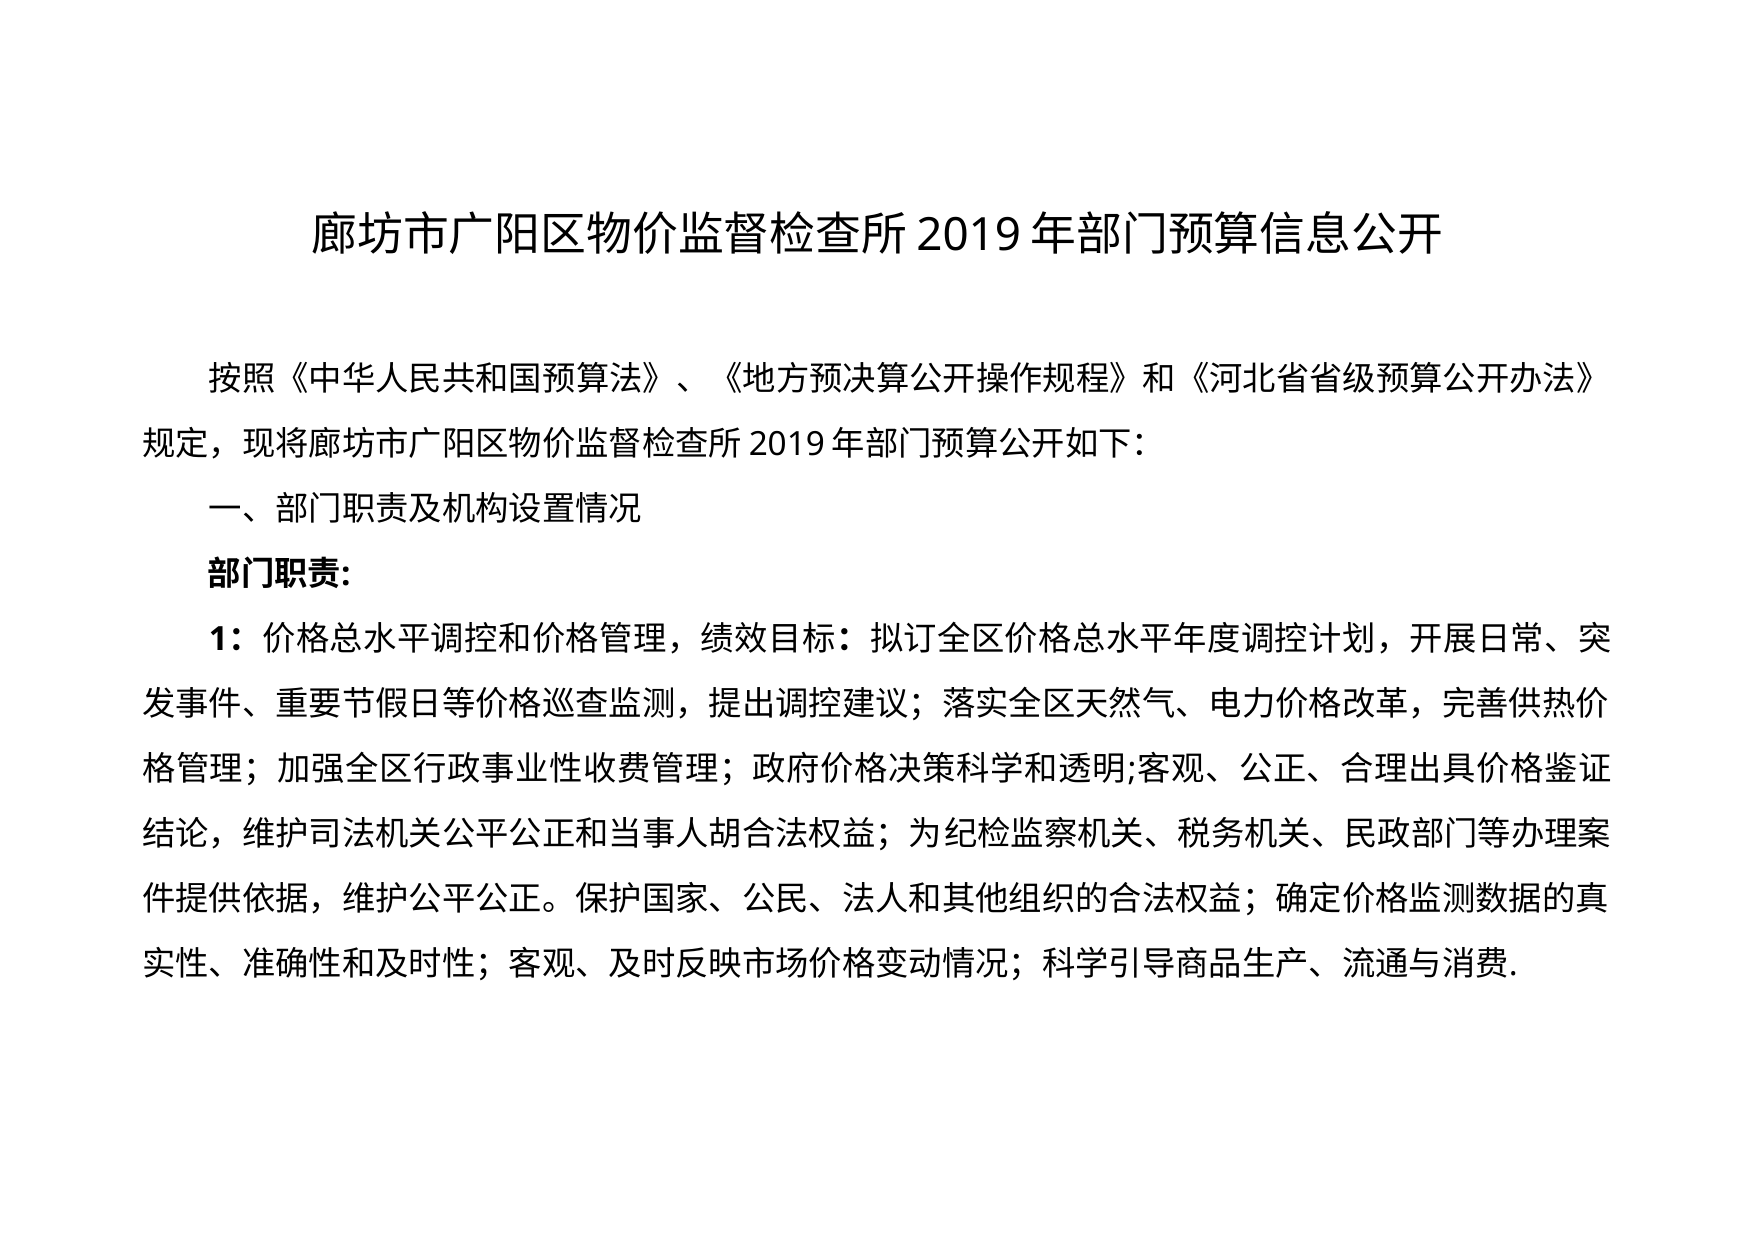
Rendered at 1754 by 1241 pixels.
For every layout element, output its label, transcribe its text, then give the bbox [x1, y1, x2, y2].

text 部门职责: [142, 539, 1612, 604]
text 一、部门职责及机构设置情况 [142, 474, 1612, 539]
text 按照《中华人民共和国预算法》、《地方预决算公开操作规程》和《河北省省级预算公开办法》规定，现将廊坊市广阳区物价监督检查所2019年部门预算公开如下： [142, 344, 1612, 474]
text 廊坊市广阳区物价监督检查所2019年部门预算信息公开 [142, 181, 1612, 279]
text 1：价格总水平调控和价格管理，绩效目标：拟订全区价格总水平年度调控计划，开展日常、突发事件、重要节假日等价格巡查监测，提出调控建议；落实全区天然气、电力价格改革，完善供热价格管理；加强全区行政事业性收费管理；政府价格决策科学和透明;客观、公正、合理出具价格鉴证结论，维护司法机关公平公正和当事人胡合法权益；为纪检监察机关、税务机关、民政部门等办理案件提供依据，维护公平公正。保护国家、公民、法人和其他组织的合法权益；确定价格监测数据的真实性、准确性和及时性；客观、及时反映市场价格变动情况；科学引导商品生产、流通与消费. [142, 604, 1612, 994]
